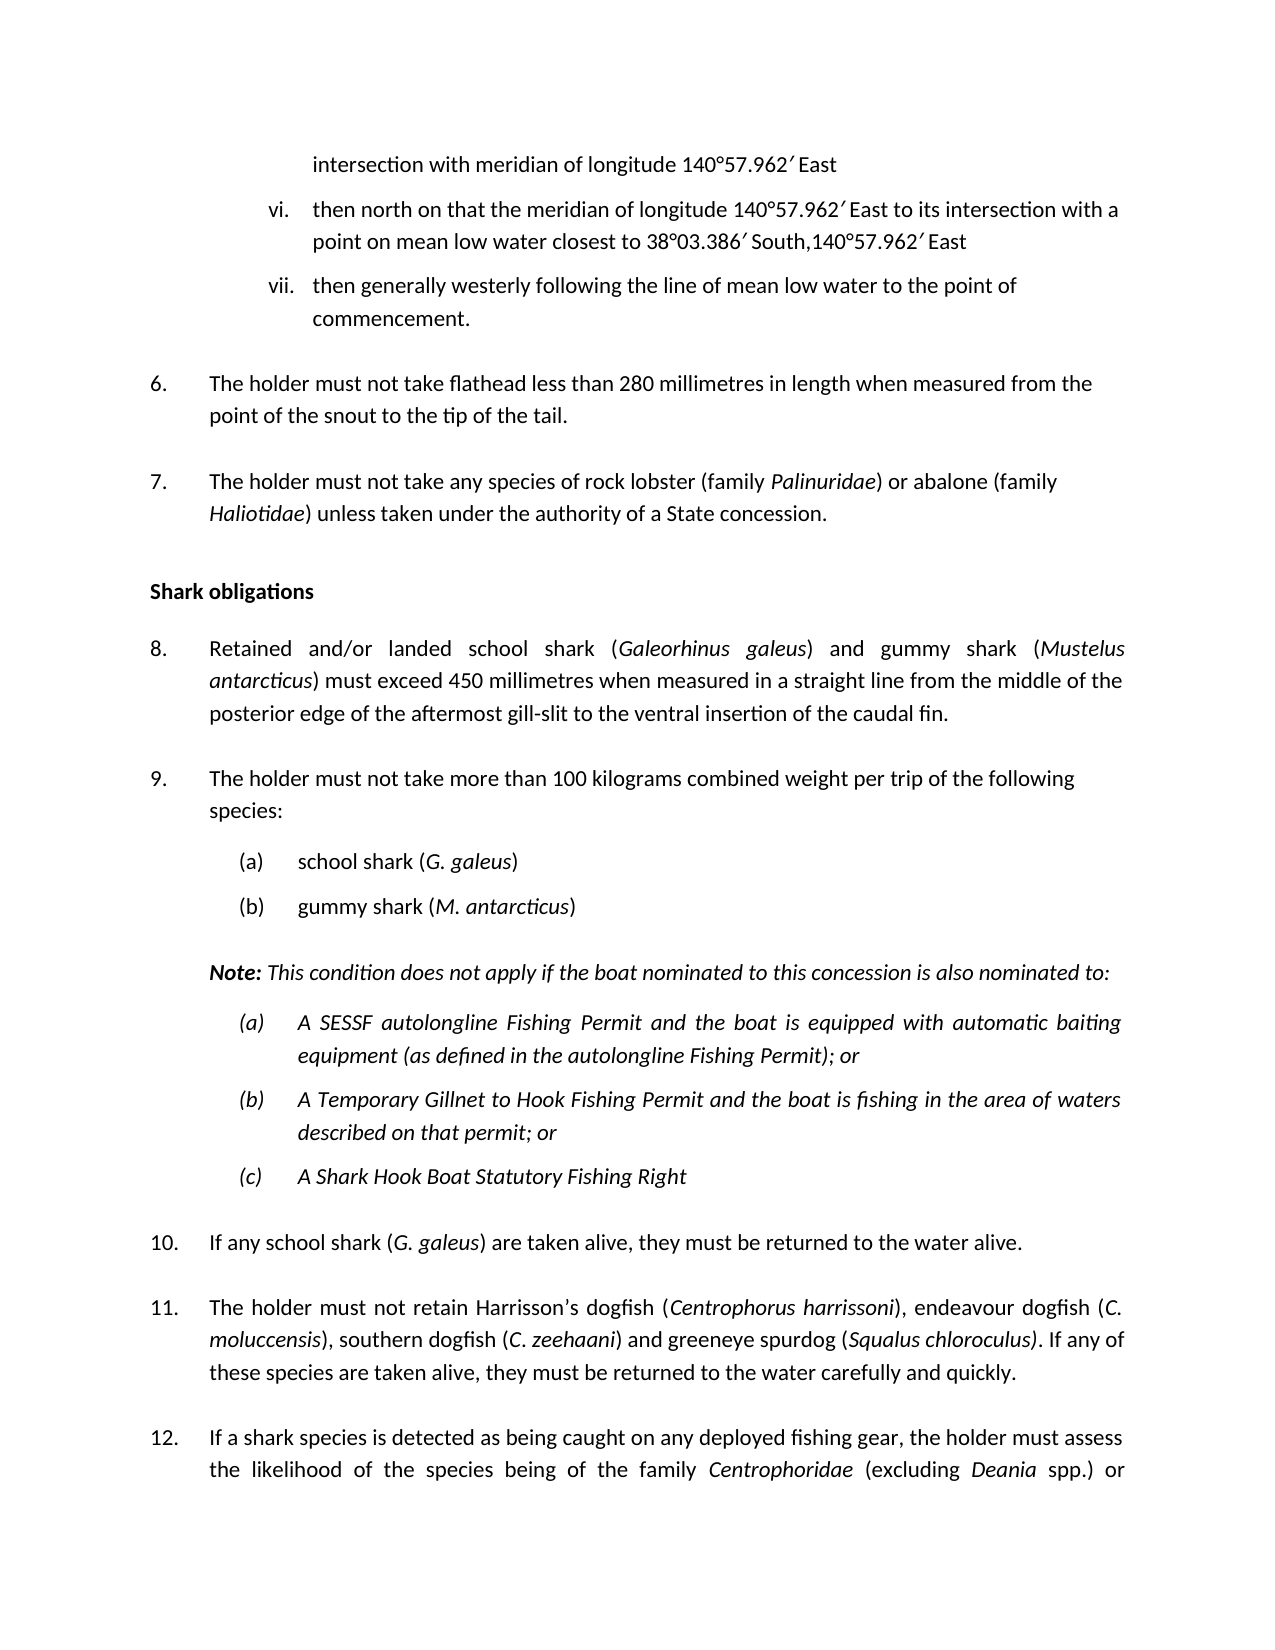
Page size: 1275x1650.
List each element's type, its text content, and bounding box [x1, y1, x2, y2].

text 10. If any school shark (G. galeus) are taken alive, they must be returned to the water alive. [150, 1228, 1125, 1256]
text 8. Retained and/or landed school shark (Galeorhinus galeus) and gummy shark (Mustelus antarcticus) must exceed 450 millimetres when measured in a straight line from the middle of the posterior edge of the aftermost gill-slit to the ventral insertion of the caudal fin. [150, 634, 1125, 727]
text (b) gummy shark (M. antarcticus) [239, 892, 1125, 920]
text 9. The holder must not take more than 100 kilograms combined weight per trip of the following species: [150, 764, 1125, 824]
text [268, 150, 1125, 178]
text (a) school shark (G. galeus) [239, 847, 1125, 875]
text Shark obligations [150, 577, 1125, 605]
text 11. The holder must not retain Harrisson’s dogfish (Centrophorus harrissoni), endeavour dogfish (C. moluccensis), southern dogfish (C. zeehaani) and greeneye spurdog (Squalus chloroculus). If any of these species are taken alive, they must be returned to the water carefully and quickly. [150, 1293, 1125, 1386]
text Note: This condition does not apply if the boat nominated to this concession is also nominated to: [209, 958, 1125, 986]
text vi. then north on that the meridian of longitude 140°57.962′ East to its intersection with a point on mean low water closest to 38°03.386′ South,140°57.962′ East [268, 195, 1125, 255]
text 6. The holder must not take flathead less than 280 millimetres in length when measured from the point of the snout to the tip of the tail. [150, 369, 1125, 429]
text 7. The holder must not take any species of rock lobster (family Palinuridae) or abalone (family Haliotidae) unless taken under the authority of a State concession. [150, 467, 1125, 527]
text vii. then generally westerly following the line of mean low water to the point of commencement. [268, 272, 1125, 332]
text (c) A Shark Hook Boat Statutory Fishing Right [239, 1162, 1125, 1190]
text (b) A Temporary Gillnet to Hook Fishing Permit and the boat is fishing in the area of waters described on that permit; or [239, 1085, 1125, 1146]
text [150, 1423, 1125, 1483]
text (a) A SESSF autolongline Fishing Permit and the boat is equipped with automatic baiting equipment (as defined in the autolongline Fishing Permit); or [239, 1008, 1125, 1069]
